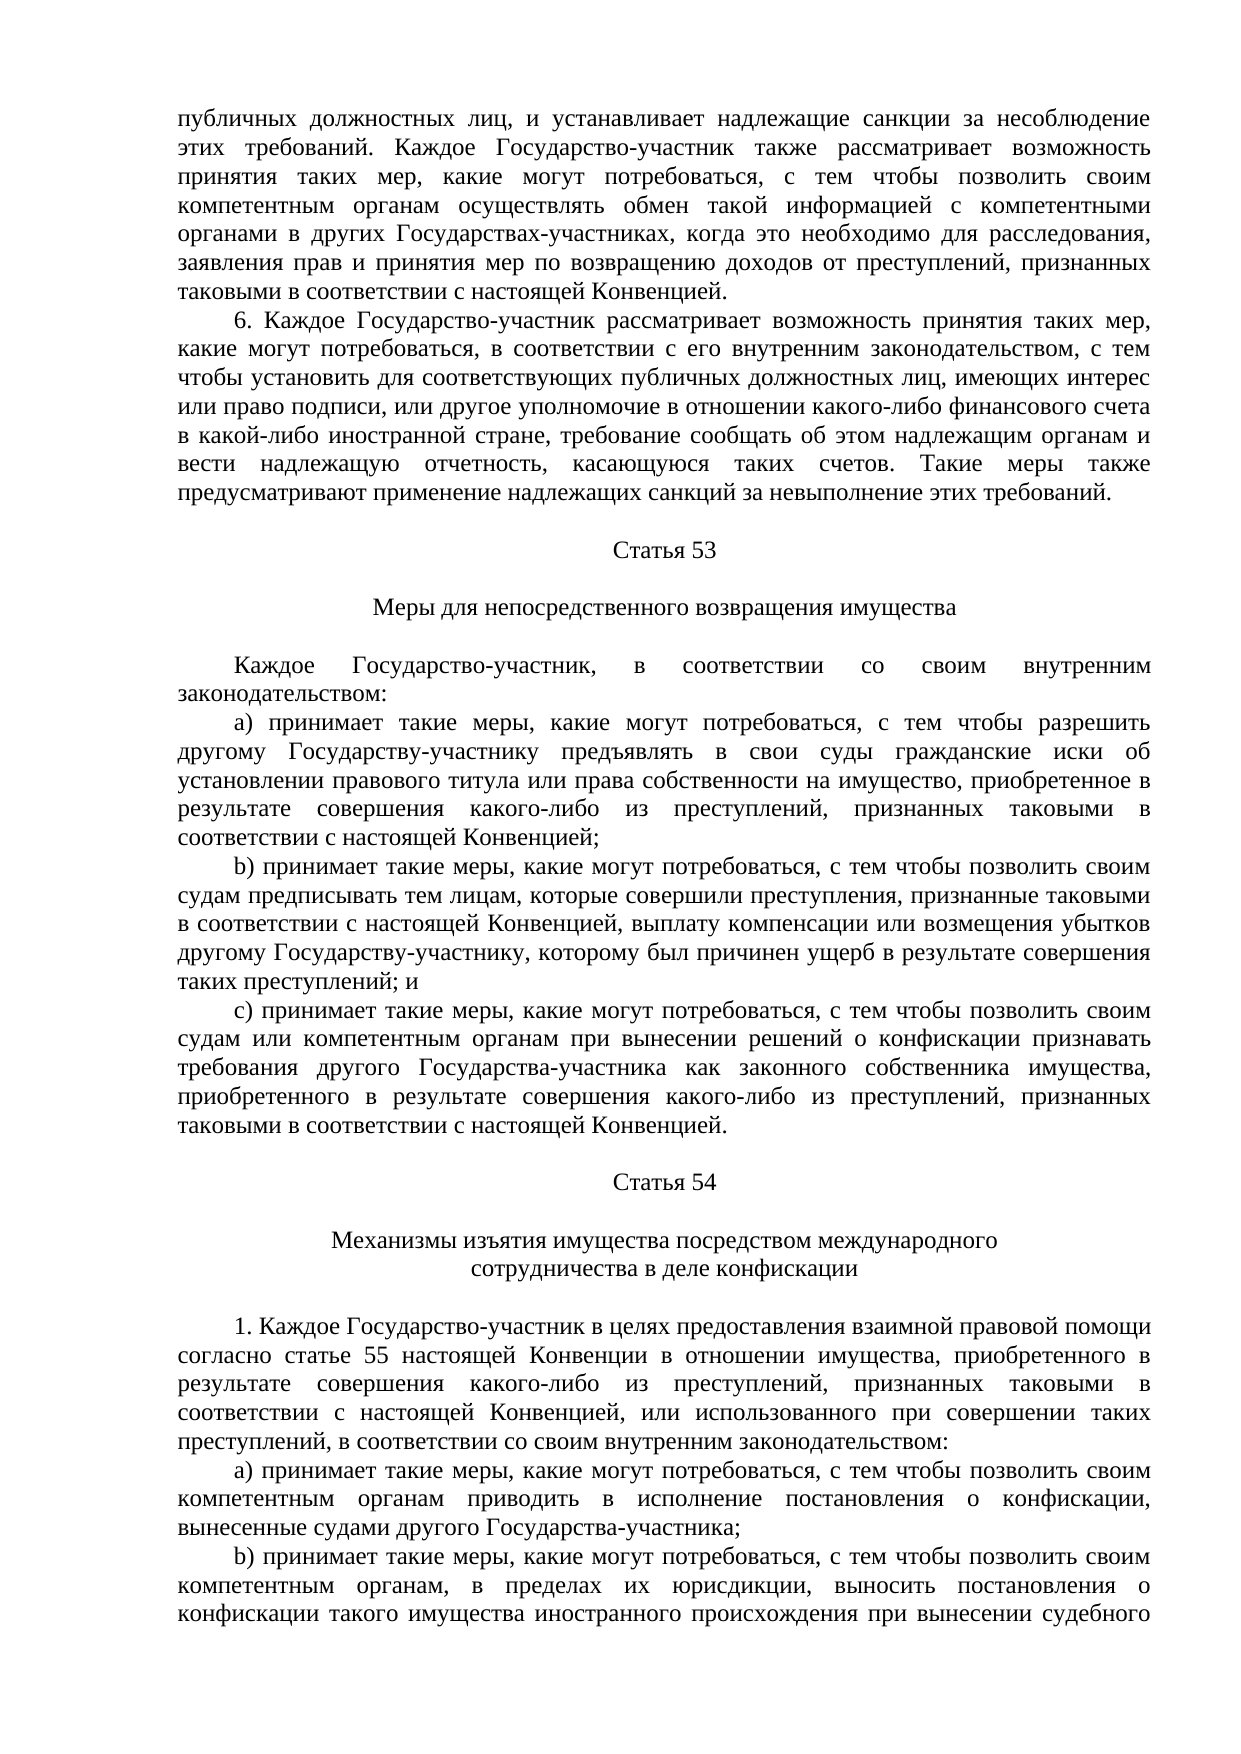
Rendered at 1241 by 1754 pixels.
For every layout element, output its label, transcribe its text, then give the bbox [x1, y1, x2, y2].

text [177, 1541, 1152, 1627]
text Каждое Государство-участник, в соответствии со своим внутренним законодательством: [177, 650, 1152, 707]
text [177, 103, 1152, 305]
text Статья 53 [177, 535, 1152, 563]
text Механизмы изъятия имущества посредством международного [177, 1225, 1152, 1253]
text a) принимает такие меры, какие могут потребоваться, с тем чтобы позволить своим компетентным органам приводить в исполнение постановления о конфискации, вынесенные судами другого Государства-участника; [177, 1455, 1152, 1541]
text сотрудничества в деле конфискации [177, 1253, 1152, 1282]
text b) принимает такие меры, какие могут потребоваться, с тем чтобы позволить своим судам предписывать тем лицам, которые совершили преступления, признанные таковыми в соответствии с настоящей Конвенцией, выплату компенсации или возмещения убытков другому Государству-участнику, которому был причинен ущерб в результате совершения таких преступлений; и [177, 851, 1152, 995]
text 1. Каждое Государство-участник в целях предоставления взаимной правовой помощи согласно статье 55 настоящей Конвенции в отношении имущества, приобретенного в результате совершения какого-либо из преступлений, признанных таковыми в соответствии с настоящей Конвенцией, или использованного при совершении таких преступлений, в соответствии со своим внутренним законодательством: [177, 1311, 1152, 1455]
text Меры для непосредственного возвращения имущества [177, 592, 1152, 621]
text a) принимает такие меры, какие могут потребоваться, с тем чтобы разрешить другому Государству-участнику предъявлять в свои суды гражданские иски об установлении правового титула или права собственности на имущество, приобретенное в результате совершения какого-либо из преступлений, признанных таковыми в соответствии с настоящей Конвенцией; [177, 707, 1152, 851]
text Статья 54 [177, 1167, 1152, 1196]
text 6. Каждое Государство-участник рассматривает возможность принятия таких мер, какие могут потребоваться, в соответствии с его внутренним законодательством, с тем чтобы установить для соответствующих публичных должностных лиц, имеющих интерес или право подписи, или другое уполномочие в отношении какого-либо финансового счета в какой-либо иностранной стране, требование сообщать об этом надлежащим органам и вести надлежащую отчетность, касающуюся таких счетов. Такие меры также предусматривают применение надлежащих санкций за невыполнение этих требований. [177, 305, 1152, 506]
text c) принимает такие меры, какие могут потребоваться, с тем чтобы позволить своим судам или компетентным органам при вынесении решений о конфискации признавать требования другого Государства-участника как законного собственника имущества, приобретенного в результате совершения какого-либо из преступлений, признанных таковыми в соответствии с настоящей Конвенцией. [177, 995, 1152, 1138]
